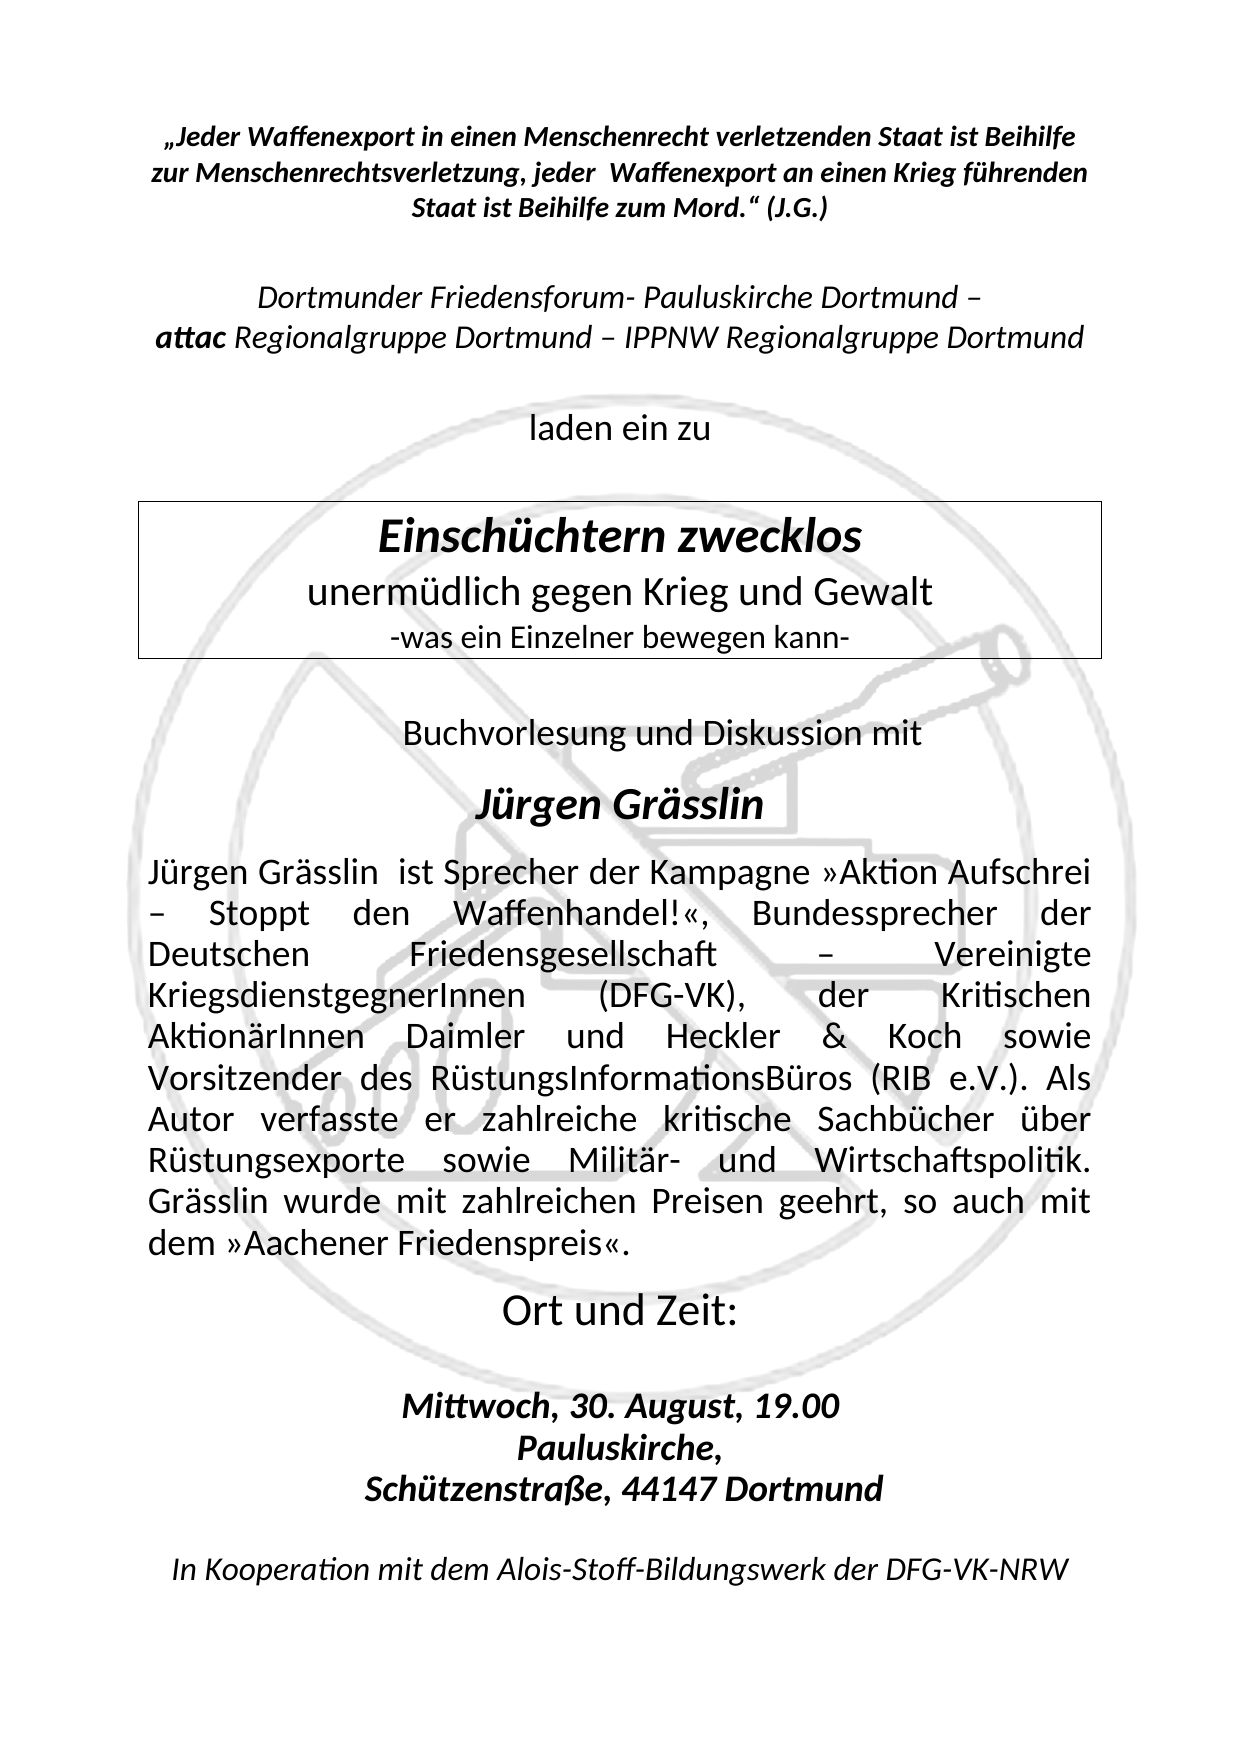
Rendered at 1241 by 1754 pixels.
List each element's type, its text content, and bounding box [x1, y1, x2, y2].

text Ort und Zeit: [148, 1285, 1092, 1336]
text Mittwoch, 30. August, 19.00 [148, 1386, 1092, 1427]
text Jürgen Grässlin [148, 775, 1092, 831]
text -was ein Einzelner bewegen kann- [139, 613, 1101, 658]
text attac Regionalgruppe Dortmund – IPPNW Regionalgruppe Dortmund [148, 317, 1092, 357]
text In Kooperation mit dem Alois-Stoff-Bildungswerk der DFG-VK-NRW [148, 1551, 1092, 1587]
text Buchvorlesung und Diskussion mit [148, 708, 1092, 754]
text Pauluskirche, [148, 1427, 1092, 1468]
text laden ein zu [148, 404, 1092, 450]
text Jürgen Grässlin ist Sprecher der Kampagne »Aktion Aufschrei – Stoppt den Waffenhandel!«, Bundessprecher der Deutschen Friedensgesellschaft – Vereinigte KriegsdienstgegnerInnen (DFG-VK), der Kritischen AktionärInnen Daimler und Heckler & Koch sowie Vorsitzender des RüstungsInformationsBüros (RIB e.V.). Als Autor verfasste er zahlreiche kritische Sachbücher über Rüstungsexporte sowie Militär- und Wirtschaftspolitik. Grässlin wurde mit zahlreichen Preisen geehrt, so auch mit dem »Aachener Friedenspreis«. [148, 852, 1092, 1264]
text Dortmunder Friedensforum- Pauluskirche Dortmund – [148, 276, 1092, 317]
text Schützenstraße, 44147 Dortmund [148, 1468, 1092, 1509]
text „Jeder Waffenexport in einen Menschenrecht verletzenden Staat ist Beihilfe zur Menschenrechtsverletzung, jeder Waffenexport an einen Krieg führenden Staat ist Beihilfe zum Mord.“ (J.G.) [148, 118, 1092, 225]
text unermüdlich gegen Krieg und Gewalt [148, 565, 1092, 613]
text Einschüchtern zwecklos [139, 502, 1101, 565]
